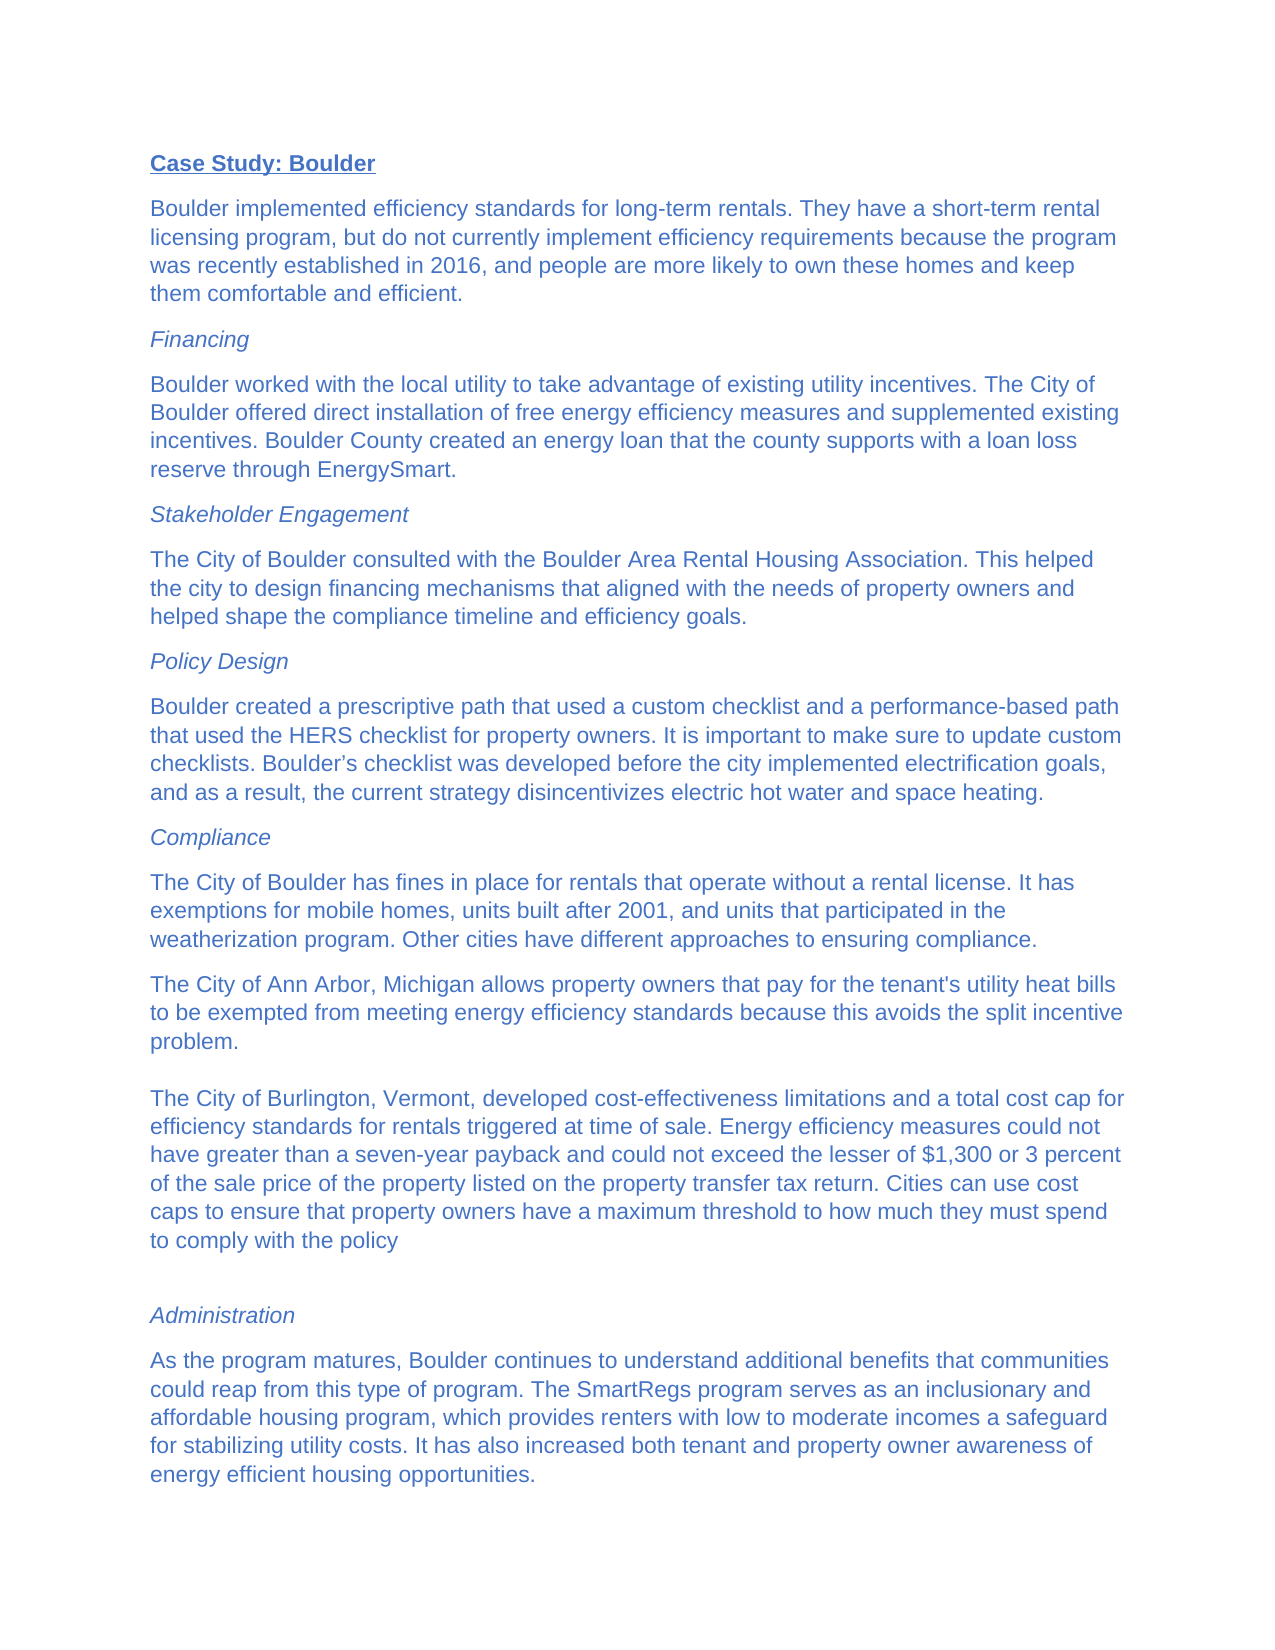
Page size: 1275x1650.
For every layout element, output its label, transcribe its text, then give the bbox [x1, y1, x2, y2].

text As the program matures, Boulder continues to understand additional benefits that communities could reap from this type of program. The SmartRegs program serves as an inclusionary and affordable housing program, which provides renters with low to moderate incomes a safeguard for stabilizing utility costs. It has also increased both tenant and property owner awareness of energy efficient housing opportunities. [150, 1347, 1125, 1487]
text Financing [150, 326, 1125, 352]
text The City of Boulder consulted with the Boulder Area Rental Housing Association. This helped the city to design financing mechanisms that aligned with the needs of property owners and helped shape the compliance timeline and efficiency goals. [150, 546, 1125, 629]
text Boulder worked with the local utility to take advantage of existing utility incentives. The City of Boulder offered direct installation of free energy efficiency measures and supplemented existing incentives. Boulder County created an energy loan that the county supports with a loan loss reserve through EnergySmart. [150, 371, 1125, 482]
text Policy Design [150, 648, 1125, 674]
text The City of Burlington, Vermont, developed cost-effectiveness limitations and a total cost cap for efficiency standards for rentals triggered at time of sale. Energy efficiency measures could not have greater than a seven-year payback and could not exceed the lesser of $1,300 or 3 percent of the sale price of the property listed on the property transfer tax return. Cities can use cost caps to ensure that property owners have a maximum threshold to how much they must spend to comply with the policy [150, 1084, 1125, 1253]
text Stakeholder Engagement [150, 501, 1125, 527]
text The City of Ann Arbor, Michigan allows property owners that pay for the tenant's utility heat bills to be exempted from meeting energy efficiency standards because this avoids the split incentive problem. [150, 971, 1125, 1054]
text Case Study: Boulder [150, 150, 1125, 176]
text The City of Boulder has fines in place for rentals that operate without a rental license. It has exemptions for mobile homes, units built after 2001, and units that participated in the weatherization program. Other cities have different approaches to ensuring compliance. [150, 869, 1125, 952]
text Boulder implemented efficiency standards for long-term rentals. They have a short-term rental licensing program, but do not currently implement efficiency requirements because the program was recently established in 2016, and people are more likely to own these homes and keep them comfortable and efficient. [150, 195, 1125, 307]
text Administration [150, 1302, 1125, 1328]
text Boulder created a prescriptive path that used a custom checklist and a performance-based path that used the HERS checklist for property owners. It is important to make sure to update custom checklists. Boulder’s checklist was developed before the city implemented electrification goals, and as a result, the current strategy disincentivizes electric hot water and space heating. [150, 693, 1125, 805]
text Compliance [150, 824, 1125, 850]
